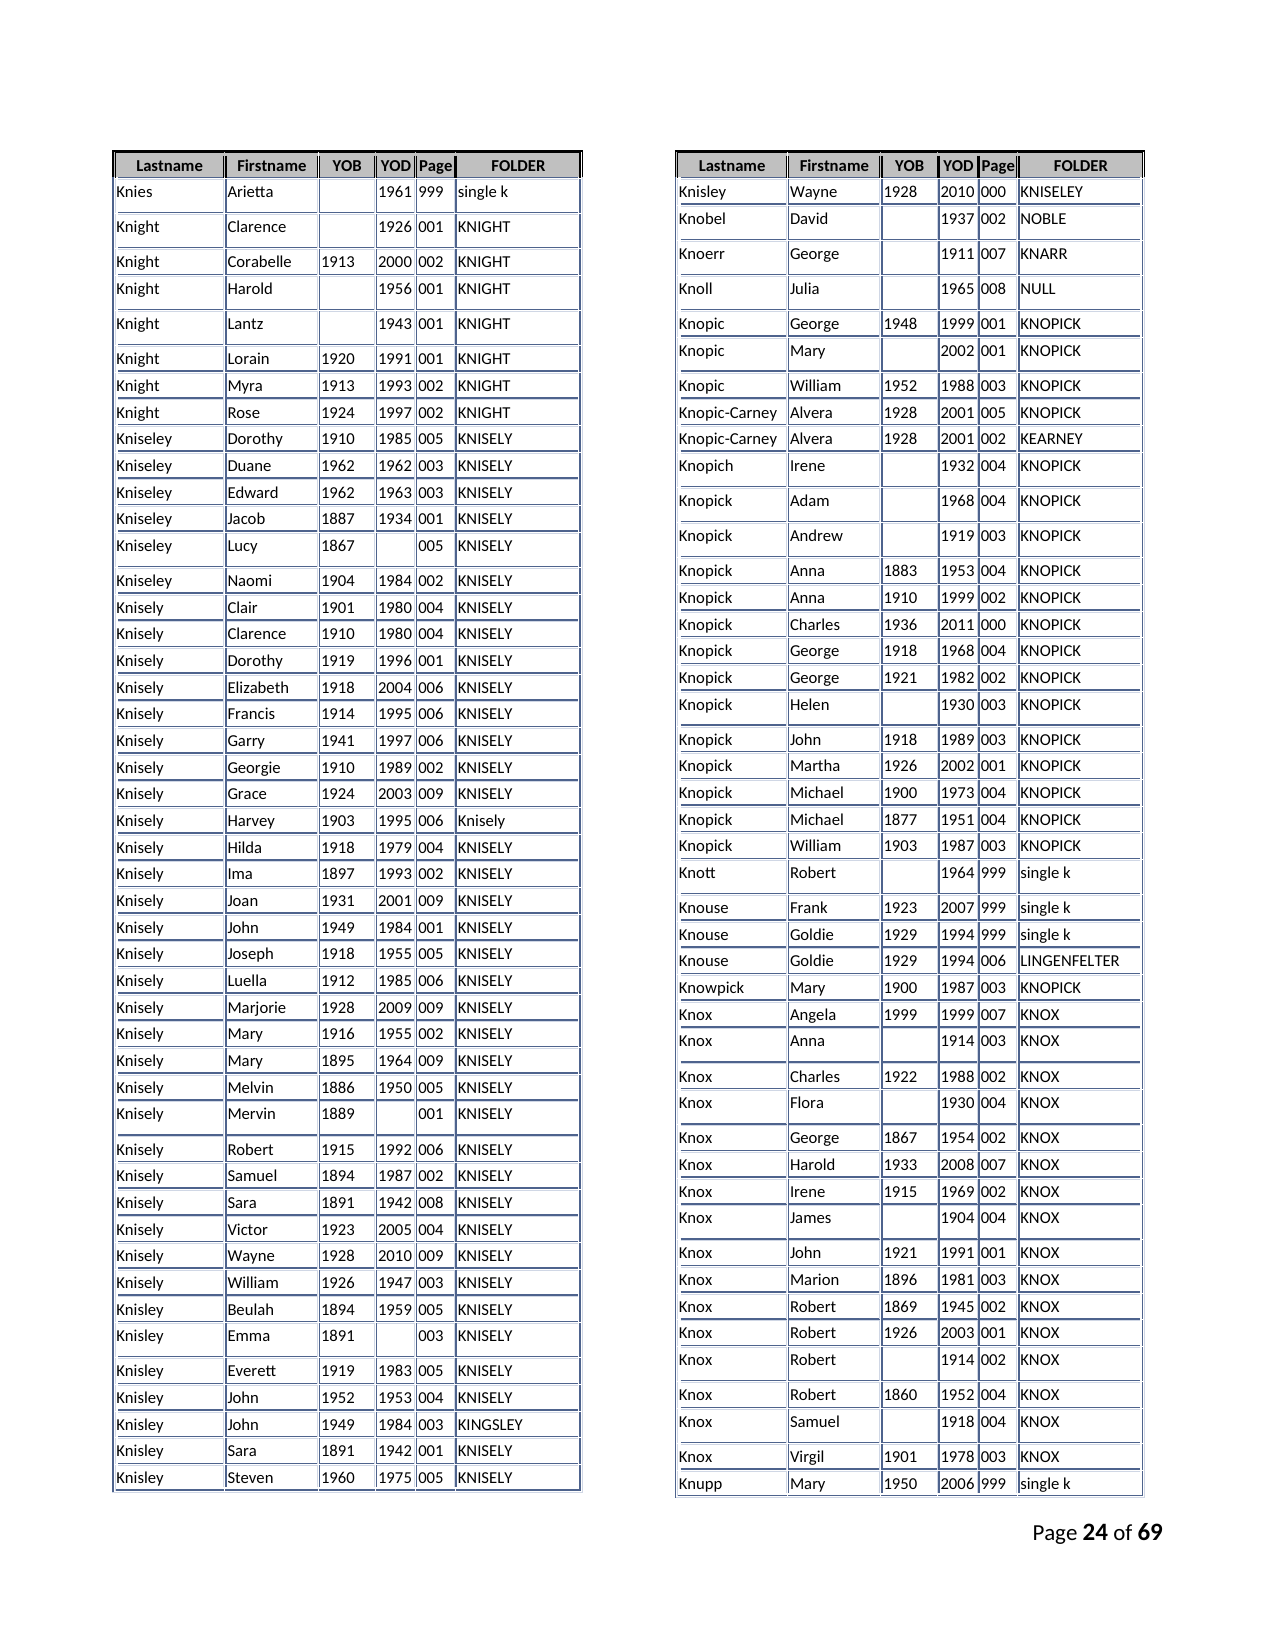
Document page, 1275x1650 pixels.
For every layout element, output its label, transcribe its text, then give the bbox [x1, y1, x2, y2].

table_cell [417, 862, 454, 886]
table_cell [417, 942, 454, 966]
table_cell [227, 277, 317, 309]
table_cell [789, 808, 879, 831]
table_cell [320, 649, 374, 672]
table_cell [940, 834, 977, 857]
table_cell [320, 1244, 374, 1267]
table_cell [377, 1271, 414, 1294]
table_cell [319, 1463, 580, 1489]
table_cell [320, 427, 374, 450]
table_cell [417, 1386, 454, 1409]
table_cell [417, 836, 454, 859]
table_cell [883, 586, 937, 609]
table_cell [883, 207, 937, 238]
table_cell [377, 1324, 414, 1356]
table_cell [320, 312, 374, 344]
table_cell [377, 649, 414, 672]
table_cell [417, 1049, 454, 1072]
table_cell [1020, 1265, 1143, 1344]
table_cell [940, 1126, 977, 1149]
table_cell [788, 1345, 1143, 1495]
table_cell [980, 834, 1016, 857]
table_header Page [978, 152, 1018, 177]
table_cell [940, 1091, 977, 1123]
table_header Firstname [225, 153, 318, 177]
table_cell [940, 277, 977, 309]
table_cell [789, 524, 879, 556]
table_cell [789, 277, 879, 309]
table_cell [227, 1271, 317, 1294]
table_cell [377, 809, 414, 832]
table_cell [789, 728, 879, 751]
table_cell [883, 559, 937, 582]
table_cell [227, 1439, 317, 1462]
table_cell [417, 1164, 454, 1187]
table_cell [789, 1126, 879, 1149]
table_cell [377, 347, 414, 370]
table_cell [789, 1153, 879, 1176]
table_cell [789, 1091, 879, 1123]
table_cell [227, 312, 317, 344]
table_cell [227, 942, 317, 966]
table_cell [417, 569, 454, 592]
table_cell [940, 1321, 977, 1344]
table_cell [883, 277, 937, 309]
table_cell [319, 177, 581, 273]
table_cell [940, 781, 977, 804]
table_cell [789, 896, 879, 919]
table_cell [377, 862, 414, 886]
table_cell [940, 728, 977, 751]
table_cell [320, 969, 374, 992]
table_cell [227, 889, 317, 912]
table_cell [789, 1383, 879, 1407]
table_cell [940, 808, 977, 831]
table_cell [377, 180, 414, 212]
table_header Lastname [678, 153, 787, 177]
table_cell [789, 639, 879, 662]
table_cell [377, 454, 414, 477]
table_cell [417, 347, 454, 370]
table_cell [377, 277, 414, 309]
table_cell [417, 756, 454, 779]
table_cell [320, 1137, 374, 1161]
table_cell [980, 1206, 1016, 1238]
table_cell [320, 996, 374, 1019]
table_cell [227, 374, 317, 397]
table_header Lastname [116, 152, 225, 177]
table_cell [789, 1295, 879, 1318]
table_header FOLDER [1018, 153, 1142, 177]
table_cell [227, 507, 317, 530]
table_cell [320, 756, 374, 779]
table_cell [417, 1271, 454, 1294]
table_header YOD [938, 153, 978, 177]
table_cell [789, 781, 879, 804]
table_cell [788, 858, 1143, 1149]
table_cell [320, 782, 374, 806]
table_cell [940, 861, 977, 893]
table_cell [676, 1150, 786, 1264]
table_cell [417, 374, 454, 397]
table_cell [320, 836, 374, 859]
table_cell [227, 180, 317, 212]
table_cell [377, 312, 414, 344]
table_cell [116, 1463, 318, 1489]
table_header YOD [376, 153, 416, 177]
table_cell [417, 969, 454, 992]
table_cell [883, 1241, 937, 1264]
table_header YOB [881, 152, 938, 177]
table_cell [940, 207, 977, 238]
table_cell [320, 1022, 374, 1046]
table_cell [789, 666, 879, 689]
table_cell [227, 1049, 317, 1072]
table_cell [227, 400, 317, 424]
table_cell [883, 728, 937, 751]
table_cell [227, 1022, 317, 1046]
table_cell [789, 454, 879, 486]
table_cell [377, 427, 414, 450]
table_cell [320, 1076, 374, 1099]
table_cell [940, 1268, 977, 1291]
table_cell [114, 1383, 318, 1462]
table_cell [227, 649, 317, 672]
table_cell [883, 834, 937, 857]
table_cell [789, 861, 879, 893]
table_header Page [416, 153, 455, 177]
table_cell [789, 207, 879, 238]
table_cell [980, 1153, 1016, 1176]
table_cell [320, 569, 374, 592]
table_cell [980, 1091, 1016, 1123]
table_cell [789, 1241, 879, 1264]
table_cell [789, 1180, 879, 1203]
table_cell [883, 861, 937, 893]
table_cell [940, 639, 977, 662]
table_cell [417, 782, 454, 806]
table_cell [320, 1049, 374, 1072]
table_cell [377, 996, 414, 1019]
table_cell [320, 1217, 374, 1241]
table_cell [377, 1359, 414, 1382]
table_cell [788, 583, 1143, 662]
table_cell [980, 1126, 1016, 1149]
table_header FOLDER [455, 153, 579, 177]
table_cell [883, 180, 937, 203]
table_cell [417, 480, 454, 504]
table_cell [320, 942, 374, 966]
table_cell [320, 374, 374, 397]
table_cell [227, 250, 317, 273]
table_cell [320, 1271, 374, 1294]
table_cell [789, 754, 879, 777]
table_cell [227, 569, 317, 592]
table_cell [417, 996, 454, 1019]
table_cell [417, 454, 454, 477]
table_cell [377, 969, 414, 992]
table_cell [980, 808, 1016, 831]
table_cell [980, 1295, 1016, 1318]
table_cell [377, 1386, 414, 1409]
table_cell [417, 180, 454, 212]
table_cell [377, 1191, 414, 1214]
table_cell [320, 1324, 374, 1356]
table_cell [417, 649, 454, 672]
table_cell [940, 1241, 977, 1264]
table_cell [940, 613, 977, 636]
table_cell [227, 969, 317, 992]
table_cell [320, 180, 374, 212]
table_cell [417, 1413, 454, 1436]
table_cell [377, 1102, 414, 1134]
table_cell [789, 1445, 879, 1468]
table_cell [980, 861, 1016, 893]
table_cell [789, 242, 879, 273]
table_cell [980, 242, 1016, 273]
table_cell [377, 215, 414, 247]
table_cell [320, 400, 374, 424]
table_header Firstname [788, 152, 881, 177]
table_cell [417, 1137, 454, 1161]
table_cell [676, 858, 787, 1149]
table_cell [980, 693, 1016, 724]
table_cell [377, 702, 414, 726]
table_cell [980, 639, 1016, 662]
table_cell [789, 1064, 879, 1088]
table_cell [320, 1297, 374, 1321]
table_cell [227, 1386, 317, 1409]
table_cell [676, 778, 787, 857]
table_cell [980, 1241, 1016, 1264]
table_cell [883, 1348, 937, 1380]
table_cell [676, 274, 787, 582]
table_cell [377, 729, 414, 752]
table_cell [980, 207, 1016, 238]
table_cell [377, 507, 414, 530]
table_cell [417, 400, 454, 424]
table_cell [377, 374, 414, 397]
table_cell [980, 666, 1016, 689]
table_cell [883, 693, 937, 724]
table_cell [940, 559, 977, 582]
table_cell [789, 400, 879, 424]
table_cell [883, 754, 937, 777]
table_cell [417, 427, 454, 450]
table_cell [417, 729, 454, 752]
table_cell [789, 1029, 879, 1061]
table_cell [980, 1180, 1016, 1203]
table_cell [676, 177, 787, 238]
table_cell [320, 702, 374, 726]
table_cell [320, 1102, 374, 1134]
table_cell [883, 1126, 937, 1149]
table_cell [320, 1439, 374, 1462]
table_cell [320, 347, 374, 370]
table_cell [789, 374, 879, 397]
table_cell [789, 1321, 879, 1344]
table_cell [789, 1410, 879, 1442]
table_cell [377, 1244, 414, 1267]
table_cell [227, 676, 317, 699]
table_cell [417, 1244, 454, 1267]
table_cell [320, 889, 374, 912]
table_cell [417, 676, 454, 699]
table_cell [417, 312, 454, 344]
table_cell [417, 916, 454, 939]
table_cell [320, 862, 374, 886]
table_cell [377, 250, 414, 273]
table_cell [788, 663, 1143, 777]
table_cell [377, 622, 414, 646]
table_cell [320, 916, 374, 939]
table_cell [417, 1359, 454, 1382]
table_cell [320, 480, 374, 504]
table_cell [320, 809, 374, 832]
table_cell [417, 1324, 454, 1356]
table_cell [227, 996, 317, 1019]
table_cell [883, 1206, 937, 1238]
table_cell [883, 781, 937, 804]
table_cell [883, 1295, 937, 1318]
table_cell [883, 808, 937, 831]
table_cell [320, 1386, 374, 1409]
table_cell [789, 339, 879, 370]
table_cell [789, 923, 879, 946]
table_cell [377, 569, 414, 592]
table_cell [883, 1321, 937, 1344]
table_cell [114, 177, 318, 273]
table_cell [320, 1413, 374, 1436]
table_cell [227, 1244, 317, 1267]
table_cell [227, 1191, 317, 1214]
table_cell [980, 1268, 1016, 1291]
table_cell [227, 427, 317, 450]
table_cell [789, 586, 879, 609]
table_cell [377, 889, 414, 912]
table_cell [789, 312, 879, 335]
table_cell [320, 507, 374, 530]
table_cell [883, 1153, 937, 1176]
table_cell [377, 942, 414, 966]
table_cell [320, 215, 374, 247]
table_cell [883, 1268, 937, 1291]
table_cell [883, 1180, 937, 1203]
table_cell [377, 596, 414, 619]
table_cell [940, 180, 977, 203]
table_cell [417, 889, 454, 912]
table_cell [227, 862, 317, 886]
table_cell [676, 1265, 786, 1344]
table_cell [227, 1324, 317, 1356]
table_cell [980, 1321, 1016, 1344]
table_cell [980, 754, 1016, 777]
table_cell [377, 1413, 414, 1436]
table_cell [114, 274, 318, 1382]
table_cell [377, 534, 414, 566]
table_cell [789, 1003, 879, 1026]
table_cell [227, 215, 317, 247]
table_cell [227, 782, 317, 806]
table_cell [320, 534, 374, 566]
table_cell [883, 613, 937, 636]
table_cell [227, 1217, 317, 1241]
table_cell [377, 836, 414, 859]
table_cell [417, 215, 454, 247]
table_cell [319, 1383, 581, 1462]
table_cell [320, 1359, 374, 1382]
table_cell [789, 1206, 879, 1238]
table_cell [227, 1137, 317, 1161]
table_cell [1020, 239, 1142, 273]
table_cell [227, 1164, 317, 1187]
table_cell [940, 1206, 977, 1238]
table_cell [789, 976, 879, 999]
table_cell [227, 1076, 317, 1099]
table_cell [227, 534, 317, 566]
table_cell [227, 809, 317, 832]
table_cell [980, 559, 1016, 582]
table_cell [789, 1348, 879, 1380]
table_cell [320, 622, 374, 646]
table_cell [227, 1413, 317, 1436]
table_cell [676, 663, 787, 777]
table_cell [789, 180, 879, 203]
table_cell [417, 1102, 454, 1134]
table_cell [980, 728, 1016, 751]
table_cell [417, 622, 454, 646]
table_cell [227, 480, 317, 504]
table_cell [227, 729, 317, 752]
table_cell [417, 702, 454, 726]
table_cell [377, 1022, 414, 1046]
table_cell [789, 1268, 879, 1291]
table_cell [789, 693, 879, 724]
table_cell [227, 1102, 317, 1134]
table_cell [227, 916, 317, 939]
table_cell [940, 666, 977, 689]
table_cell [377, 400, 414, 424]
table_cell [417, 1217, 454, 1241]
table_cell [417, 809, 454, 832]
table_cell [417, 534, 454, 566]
table_header YOB [319, 153, 376, 177]
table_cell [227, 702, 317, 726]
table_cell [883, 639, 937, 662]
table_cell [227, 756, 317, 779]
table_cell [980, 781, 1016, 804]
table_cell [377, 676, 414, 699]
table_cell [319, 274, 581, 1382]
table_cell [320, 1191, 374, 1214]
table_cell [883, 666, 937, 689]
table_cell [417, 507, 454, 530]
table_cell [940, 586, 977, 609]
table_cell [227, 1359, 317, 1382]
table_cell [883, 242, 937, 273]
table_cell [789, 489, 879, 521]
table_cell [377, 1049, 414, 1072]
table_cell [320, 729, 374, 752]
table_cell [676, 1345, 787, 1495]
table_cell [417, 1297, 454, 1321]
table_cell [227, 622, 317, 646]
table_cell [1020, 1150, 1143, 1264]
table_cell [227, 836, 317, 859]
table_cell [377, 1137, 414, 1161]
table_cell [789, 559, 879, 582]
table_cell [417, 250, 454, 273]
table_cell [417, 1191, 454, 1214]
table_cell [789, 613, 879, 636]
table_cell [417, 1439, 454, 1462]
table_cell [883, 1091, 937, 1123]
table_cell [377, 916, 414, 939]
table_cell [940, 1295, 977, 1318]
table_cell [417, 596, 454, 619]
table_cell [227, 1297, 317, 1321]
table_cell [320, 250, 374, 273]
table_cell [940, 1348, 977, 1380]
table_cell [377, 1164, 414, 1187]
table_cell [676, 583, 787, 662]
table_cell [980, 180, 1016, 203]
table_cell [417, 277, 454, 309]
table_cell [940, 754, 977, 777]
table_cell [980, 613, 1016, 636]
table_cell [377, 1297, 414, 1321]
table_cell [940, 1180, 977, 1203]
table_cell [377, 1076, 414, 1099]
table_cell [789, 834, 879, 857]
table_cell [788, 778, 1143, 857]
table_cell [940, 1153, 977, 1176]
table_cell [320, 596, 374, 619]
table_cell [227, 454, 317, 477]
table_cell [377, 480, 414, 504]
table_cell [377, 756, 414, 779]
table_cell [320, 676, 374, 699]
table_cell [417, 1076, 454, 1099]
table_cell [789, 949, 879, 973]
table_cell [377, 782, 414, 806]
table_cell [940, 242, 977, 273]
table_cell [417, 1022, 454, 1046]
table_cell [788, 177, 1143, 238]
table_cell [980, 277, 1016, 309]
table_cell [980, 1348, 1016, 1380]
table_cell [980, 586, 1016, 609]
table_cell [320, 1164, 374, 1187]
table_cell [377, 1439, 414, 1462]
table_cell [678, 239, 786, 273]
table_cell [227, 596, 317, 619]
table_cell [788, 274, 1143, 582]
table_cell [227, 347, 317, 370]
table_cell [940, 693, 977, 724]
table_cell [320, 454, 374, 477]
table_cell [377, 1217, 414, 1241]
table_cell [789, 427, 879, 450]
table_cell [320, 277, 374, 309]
